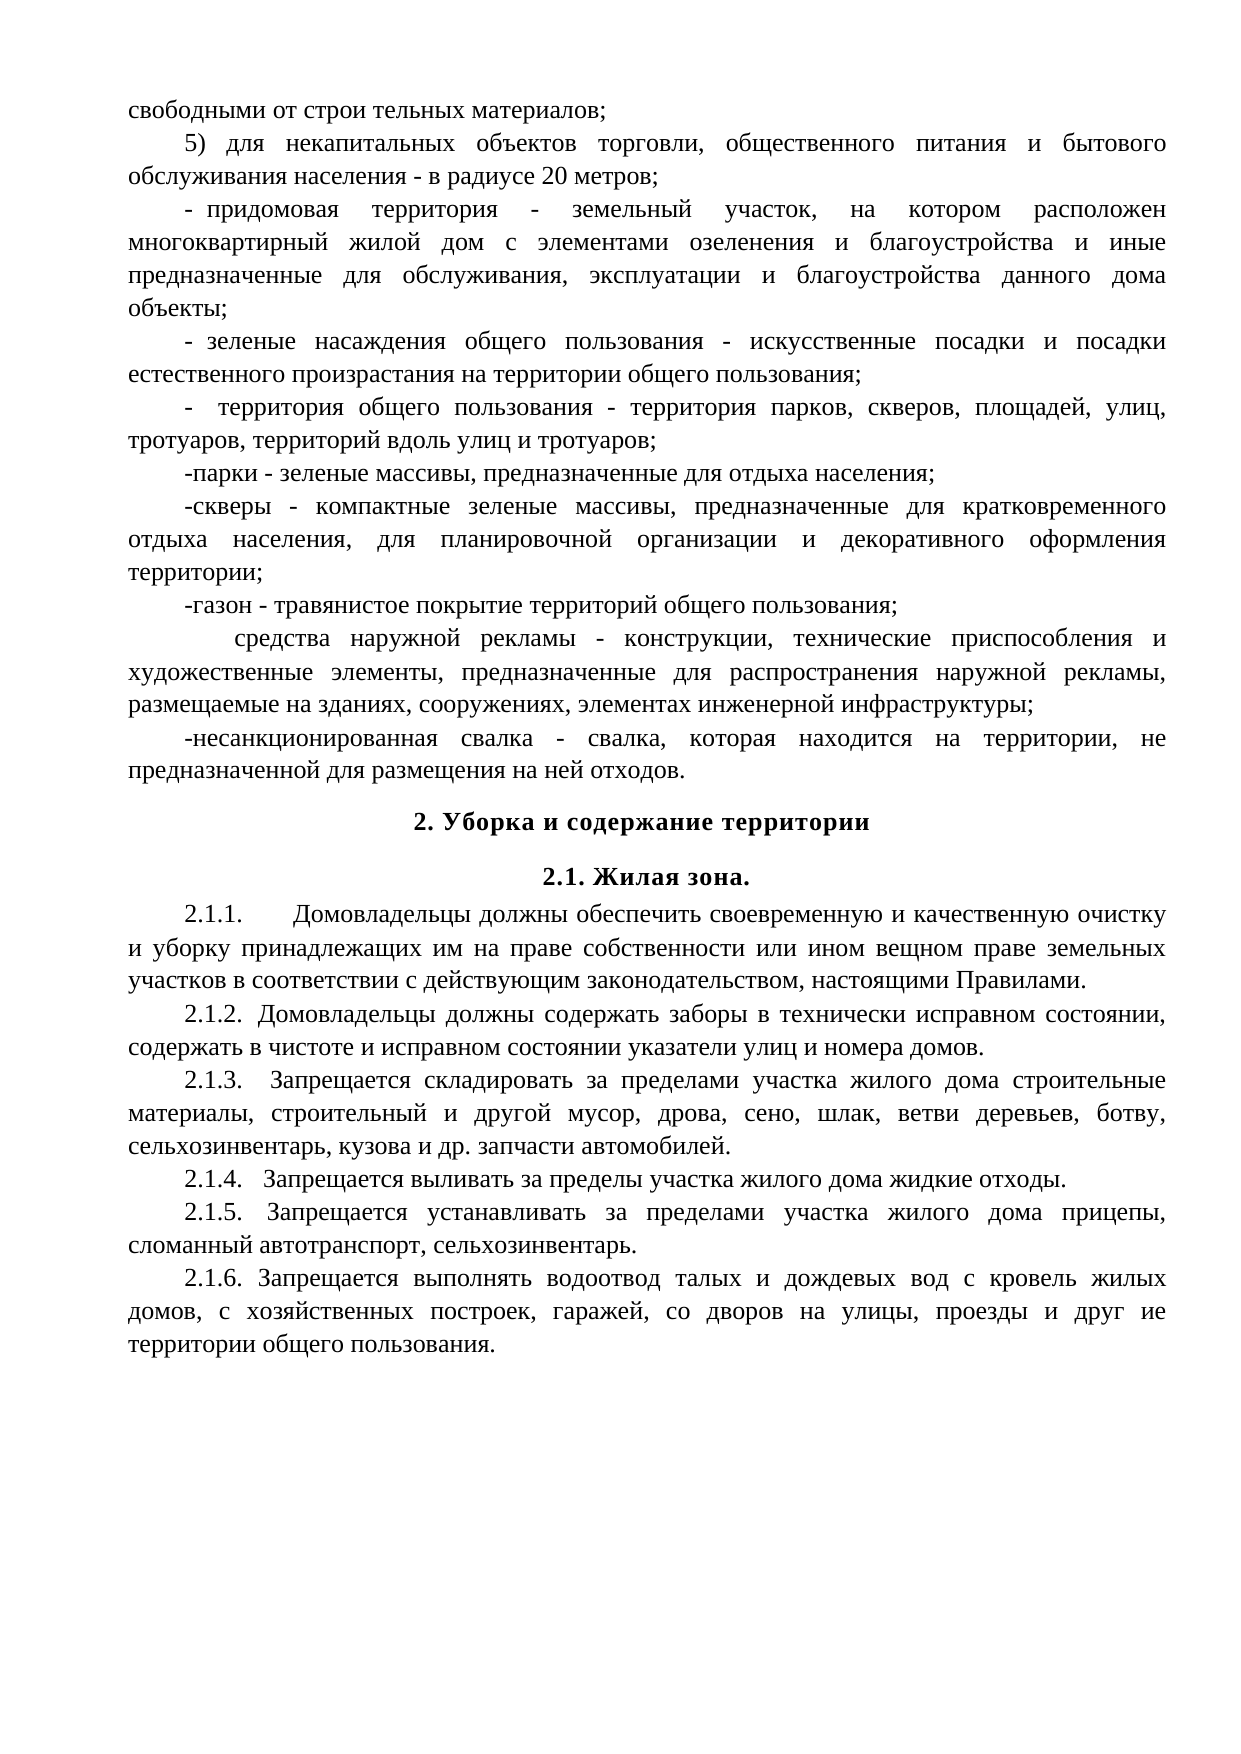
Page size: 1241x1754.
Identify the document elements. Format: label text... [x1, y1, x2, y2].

list Домовладельцы должны обеспечить своевременную и качественную очистку и уборку принадлежащих им на праве собственности или ином вещном праве земельных участков в соответствии с действующим законодательством, настоящими Правилами. [128, 897, 1167, 996]
text -парки - зеленые массивы, предназначенные для отдыха населения; [128, 455, 1169, 488]
text средства наружной рекламы - конструкции, технические приспособления и художественные элементы, предназначенные для распространения наружной рекламы, размещаемые на зданиях, сооружениях, элементах инженерной инфраструктуры; [128, 621, 1167, 719]
list Жилая зона. [542, 842, 1169, 897]
list Запрещается выполнять водоотвод талых и дождевых вод с кровель жилых домов, с хозяйственных построек, гаражей, со дворов на улицы, проезды и друг ие территории общего пользования. [128, 1260, 1167, 1359]
text -скверы - компактные зеленые массивы, предназначенные для кратковременного отдыха населения, для планировочной организации и декоративного оформления территории; [128, 488, 1167, 587]
list для некапитальных объектов торговли, общественного питания и бытового обслуживания населения - в радиусе 20 метров; [128, 125, 1167, 191]
list придомовая территория - земельный участок, на котором расположен многоквартирный жилой дом с элементами озеленения и благоустройства и иные предназначенные для обслуживания, эксплуатации и благоустройства данного дома объекты; [128, 191, 1167, 323]
list Запрещается выливать за пределы участка жилого дома жидкие отходы. [128, 1161, 1167, 1194]
list Запрещается устанавливать за пределами участка жилого дома прицепы, сломанный автотранспорт, сельхозинвентарь. [128, 1194, 1167, 1260]
list зеленые насаждения общего пользования - искусственные посадки и посадки естественного произрастания на территории общего пользования; [128, 323, 1167, 389]
list территория общего пользования - территория парков, скверов, площадей, улиц, тротуаров, территорий вдоль улиц и тротуаров; [128, 389, 1167, 455]
list Уборка и содержание территории [413, 787, 1169, 842]
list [128, 92, 1167, 125]
list Запрещается складировать за пределами участка жилого дома строительные материалы, строительный и другой мусор, дрова, сено, шлак, ветви деревьев, ботву, сельхозинвентарь, кузова и др. запчасти автомобилей. [128, 1062, 1167, 1161]
text -газон - травянистое покрытие территорий общего пользования; [128, 587, 1169, 621]
list Домовладельцы должны содержать заборы в технически исправном состоянии, содержать в чистоте и исправном состоянии указатели улиц и номера домов. [128, 996, 1167, 1062]
text -несанкционированная свалка - свалка, которая находится на территории, не предназначенной для размещения на ней отходов. [128, 719, 1167, 786]
